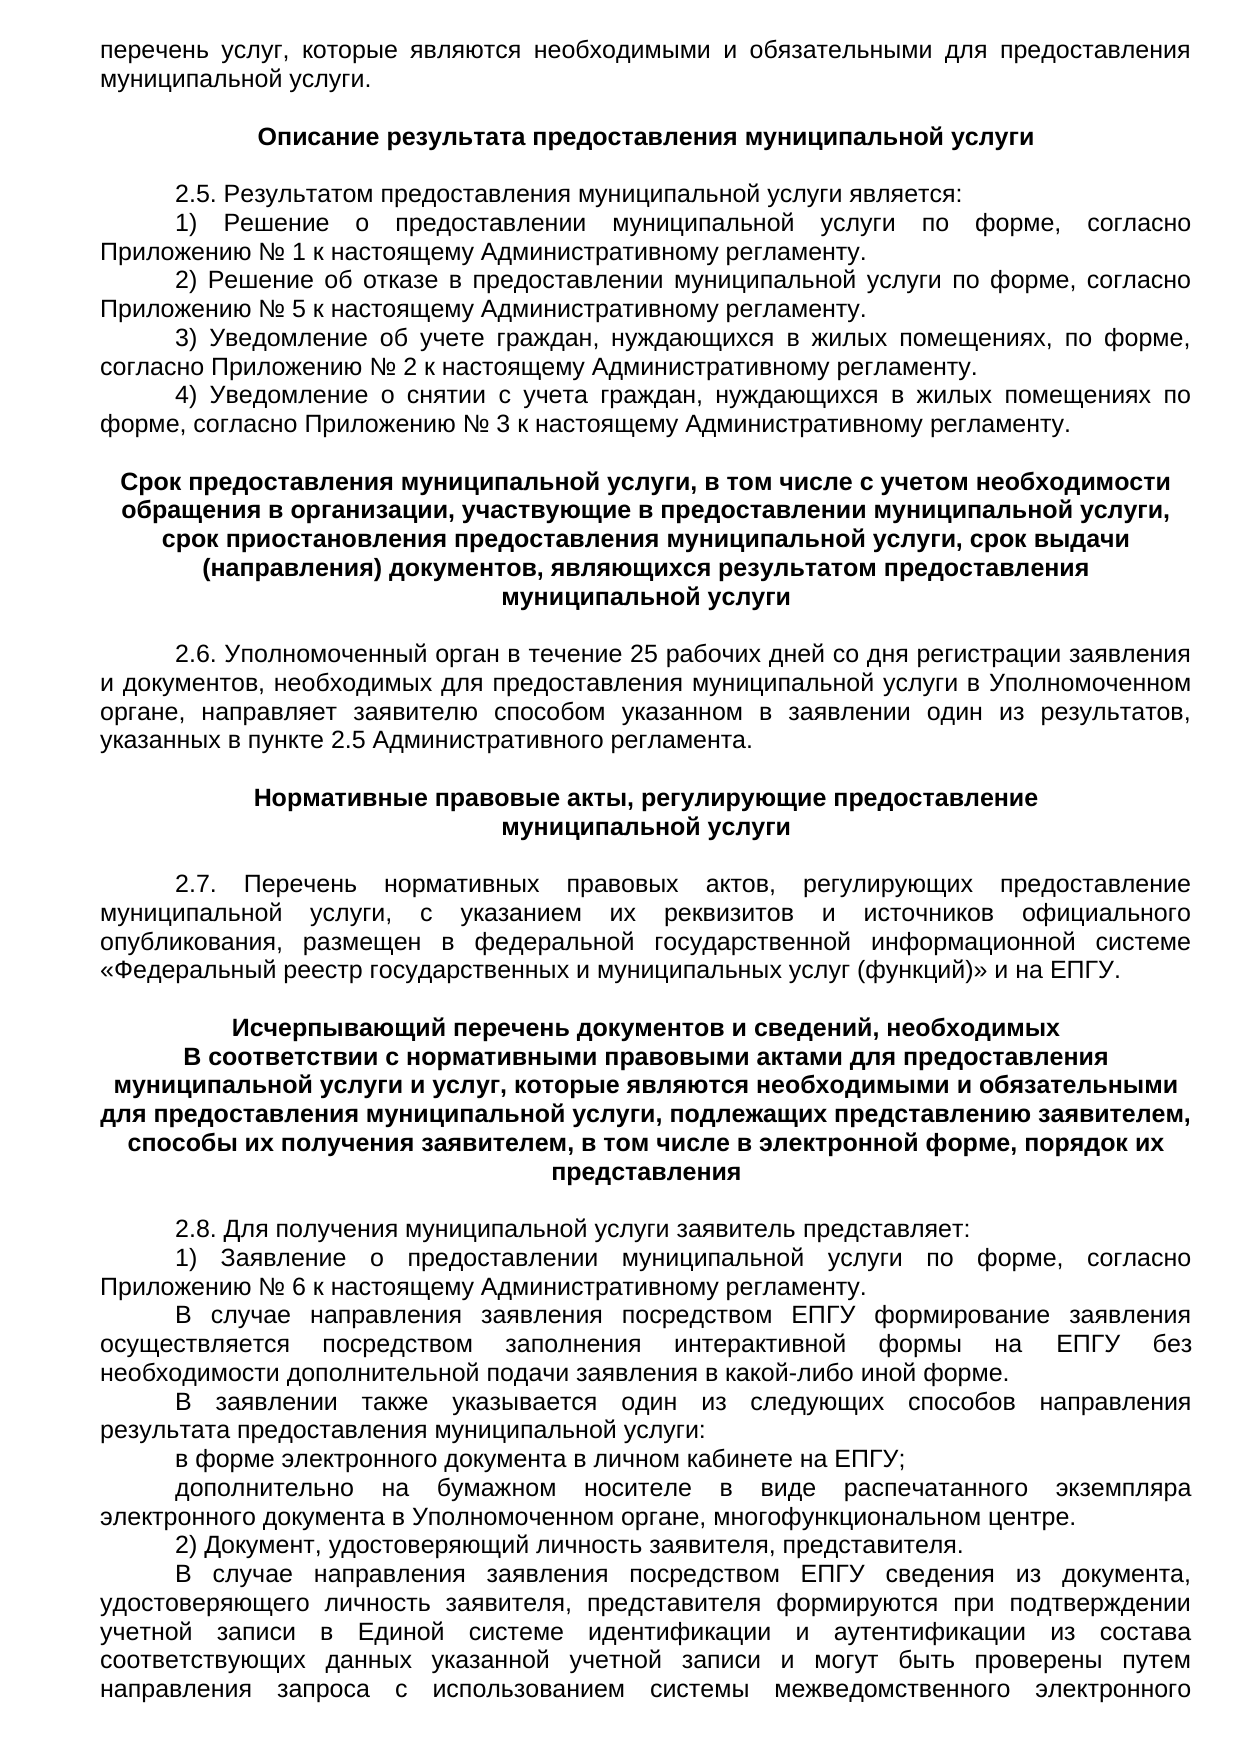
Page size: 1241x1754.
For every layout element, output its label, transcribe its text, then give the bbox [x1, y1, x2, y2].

text Срок предоставления муниципальной услуги, в том числе с учетом необходимости обращения в организации, участвующие в предоставлении муниципальной услуги, срок приостановления предоставления муниципальной услуги, срок выдачи (направления) документов, являющихся результатом предоставления муниципальной услуги [100, 467, 1192, 610]
text в форме электронного документа в личном кабинете на ЕПГУ; [100, 1444, 1192, 1473]
text В случае направления заявления посредством ЕПГУ формирование заявления осуществляется посредством заполнения интерактивной формы на ЕПГУ без необходимости дополнительной подачи заявления в какой-либо иной форме. [100, 1300, 1192, 1387]
text 2) Документ, удостоверяющий личность заявителя, представителя. [100, 1530, 1192, 1559]
text 2.6. Уполномоченный орган в течение 25 рабочих дней со дня регистрации заявления и документов, необходимых для предоставления муниципальной услуги в Уполномоченном органе, направляет заявителю способом указанном в заявлении один из результатов, указанных в пункте 2.5 Административного регламента. [100, 639, 1192, 754]
text В соответствии с нормативными правовыми актами для предоставления [100, 1042, 1192, 1070]
text 2.7. Перечень нормативных правовых актов, регулирующих предоставление муниципальной услуги, с указанием их реквизитов и источников официального опубликования, размещен в федеральной государственной информационной системе «Федеральный реестр государственных и муниципальных услуг (функций)» и на ЕПГУ. [100, 869, 1192, 984]
text 2) Решение об отказе в предоставлении муниципальной услуги по форме, согласно Приложению № 5 к настоящему Административному регламенту. [100, 265, 1192, 323]
text 4) Уведомление о снятии с учета граждан, нуждающихся в жилых помещениях по форме, согласно Приложению № 3 к настоящему Административному регламенту. [100, 380, 1192, 438]
text Исчерпывающий перечень документов и сведений, необходимых [100, 1013, 1192, 1042]
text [100, 1559, 1192, 1703]
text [100, 35, 1192, 93]
text 3) Уведомление об учете граждан, нуждающихся в жилых помещениях, по форме, согласно Приложению № 2 к настоящему Административному регламенту. [100, 323, 1192, 380]
text дополнительно на бумажном носителе в виде распечатанного экземпляра электронного документа в Уполномоченном органе, многофункциональном центре. [100, 1473, 1192, 1530]
text 2.8. Для получения муниципальной услуги заявитель представляет: [100, 1214, 1192, 1243]
text муниципальной услуги [100, 812, 1192, 840]
text Нормативные правовые акты, регулирующие предоставление [100, 783, 1192, 812]
text В заявлении также указывается один из следующих способов направления результата предоставления муниципальной услуги: [100, 1387, 1192, 1444]
text Описание результата предоставления муниципальной услуги [100, 122, 1192, 150]
text 2.5. Результатом предоставления муниципальной услуги является: [100, 179, 1192, 208]
text муниципальной услуги и услуг, которые являются необходимыми и обязательными для предоставления муниципальной услуги, подлежащих представлению заявителем, способы их получения заявителем, в том числе в электронной форме, порядок их представления [100, 1070, 1192, 1185]
text 1) Решение о предоставлении муниципальной услуги по форме, согласно Приложению № 1 к настоящему Административному регламенту. [100, 208, 1192, 265]
text 1) Заявление о предоставлении муниципальной услуги по форме, согласно Приложению № 6 к настоящему Административному регламенту. [100, 1243, 1192, 1300]
